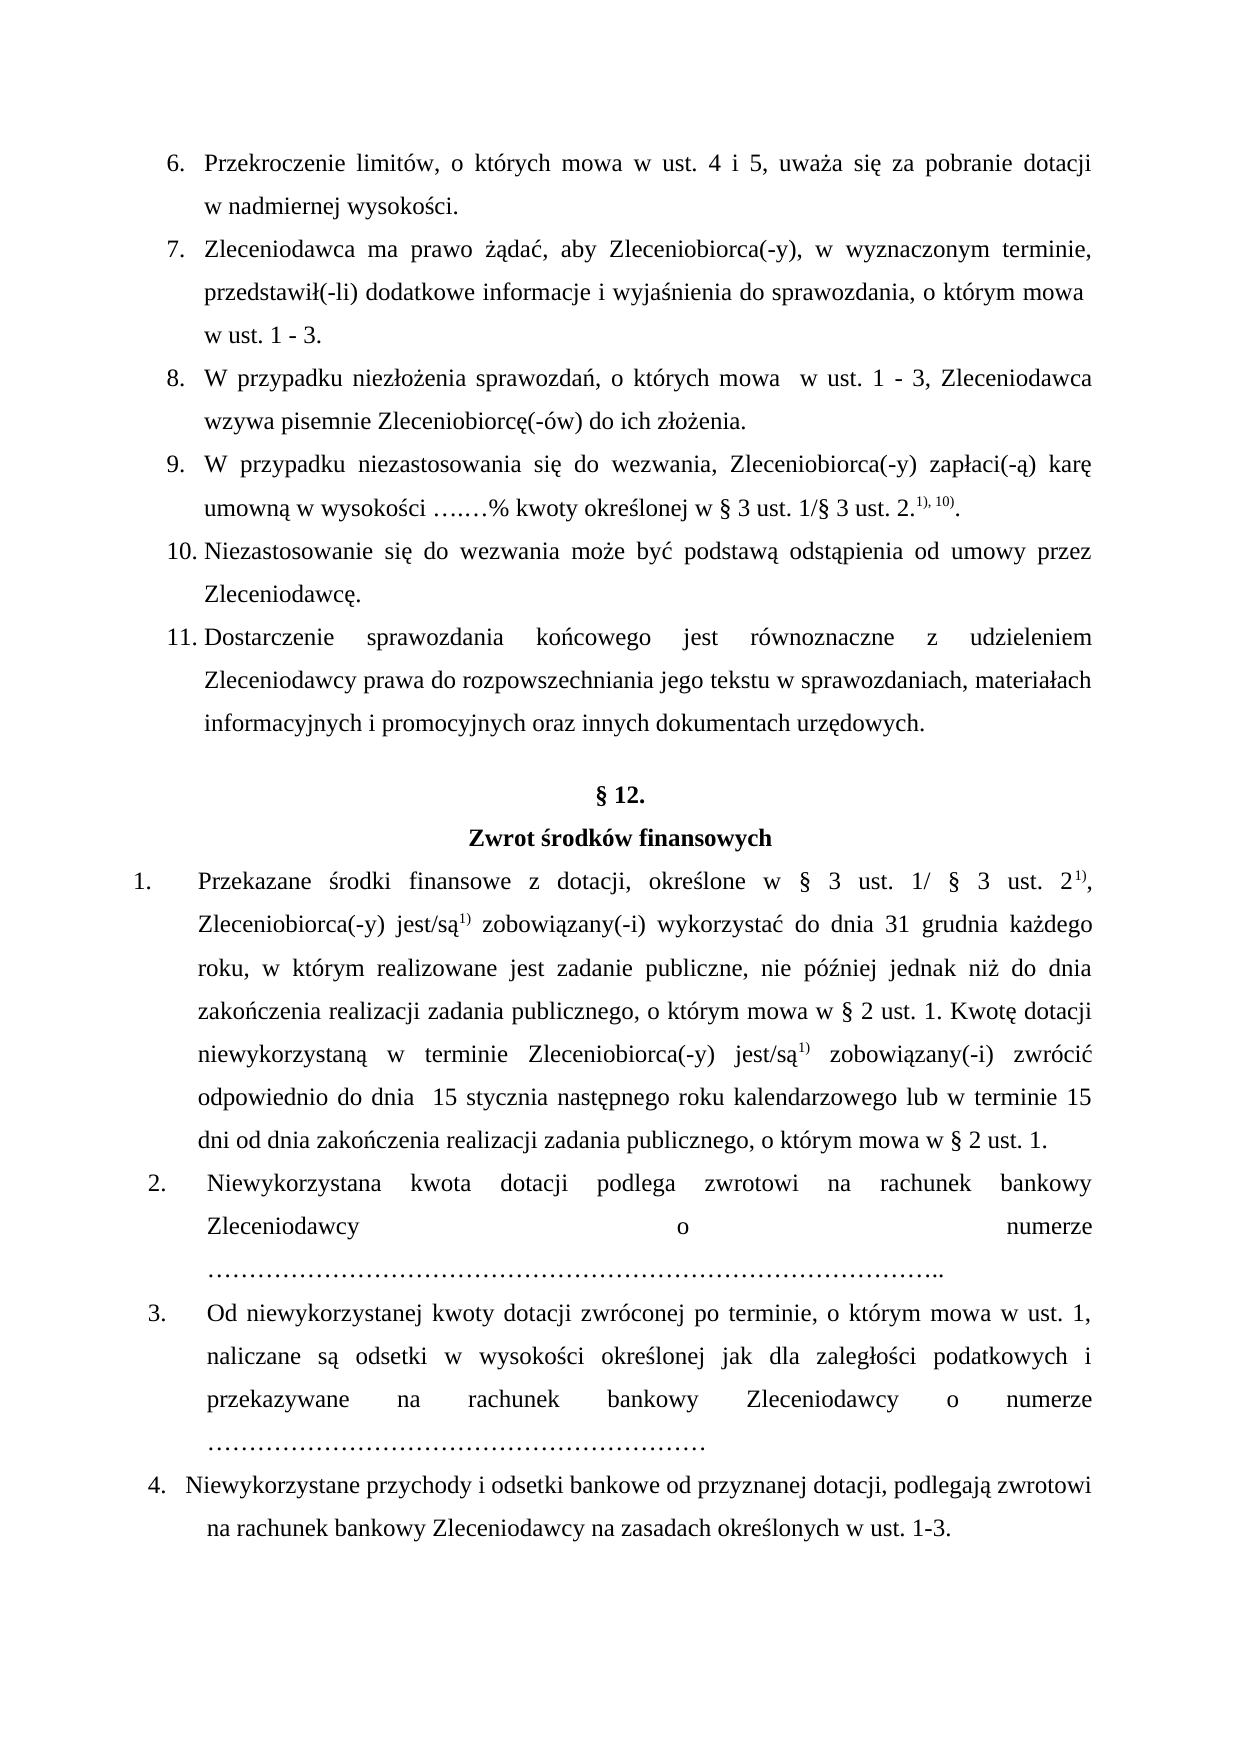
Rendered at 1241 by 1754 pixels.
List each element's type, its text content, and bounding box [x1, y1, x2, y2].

text 4. Niewykorzystane przychody i odsetki bankowe od przyznanej dotacji, podlegają zwrotowi na rachunek bankowy Zleceniodawcy na zasadach określonych w ust. 1-3. [148, 1470, 1093, 1542]
list W przypadku niezłożenia sprawozdań, o których mowa w ust. 1 - 3, Zleceniodawca wzywa pisemnie Zleceniobiorcę(-ów) do ich złożenia. [166, 363, 1093, 435]
list Niezastosowanie się do wezwania może być podstawą odstąpienia od umowy przez Zleceniodawcę. [166, 536, 1093, 608]
list Zleceniodawca ma prawo żądać, aby Zleceniobiorca(-y), w wyznaczonym terminie, przedstawił(-li) dodatkowe informacje i wyjaśnienia do sprawozdania, o którym mowa w ust. 1 - 3. [166, 234, 1093, 349]
text Zwrot środków finansowych [148, 823, 1093, 852]
list Przekazane środki finansowe z dotacji, określone w § 3 ust. 1/ § 3 ust. 21), Zleceniobiorca(-y) jest/są1) zobowiązany(-i) wykorzystać do dnia 31 grudnia każdego roku, w którym realizowane jest zadanie publiczne, nie później jednak niż do dnia zakończenia realizacji zadania publicznego, o którym mowa w § 2 ust. 1. Kwotę dotacji niewykorzystaną w terminie Zleceniobiorca(-y) jest/są1) zobowiązany(-i) zwrócić odpowiednio do dnia 15 stycznia następnego roku kalendarzowego lub w terminie 15 dni od dnia zakończenia realizacji zadania publicznego, o którym mowa w § 2 ust. 1. [133, 866, 1093, 1154]
list Niewykorzystana kwota dotacji podlega zwrotowi na rachunek bankowy Zleceniodawcy o numerze …………………………………………………………………………….. [148, 1168, 1093, 1283]
text § 12. [148, 780, 1093, 809]
list W przypadku niezastosowania się do wezwania, Zleceniobiorca(-y) zapłaci(-ą) karę umowną w wysokości ….…% kwoty określonej w § 3 ust. 1/§ 3 ust. 2.1), 10). [166, 449, 1093, 521]
list Dostarczenie sprawozdania końcowego jest równoznaczne z udzieleniem Zleceniodawcy prawa do rozpowszechniania jego tekstu w sprawozdaniach, materiałach informacyjnych i promocyjnych oraz innych dokumentach urzędowych. [166, 622, 1093, 737]
list Przekroczenie limitów, o których mowa w ust. 4 i 5, uważa się za pobranie dotacji w nadmiernej wysokości. [166, 148, 1093, 219]
list Od niewykorzystanej kwoty dotacji zwróconej po terminie, o którym mowa w ust. 1, naliczane są odsetki w wysokości określonej jak dla zaległości podatkowych i przekazywane na rachunek bankowy Zleceniodawcy o numerze …………………………………………………… [148, 1298, 1093, 1456]
